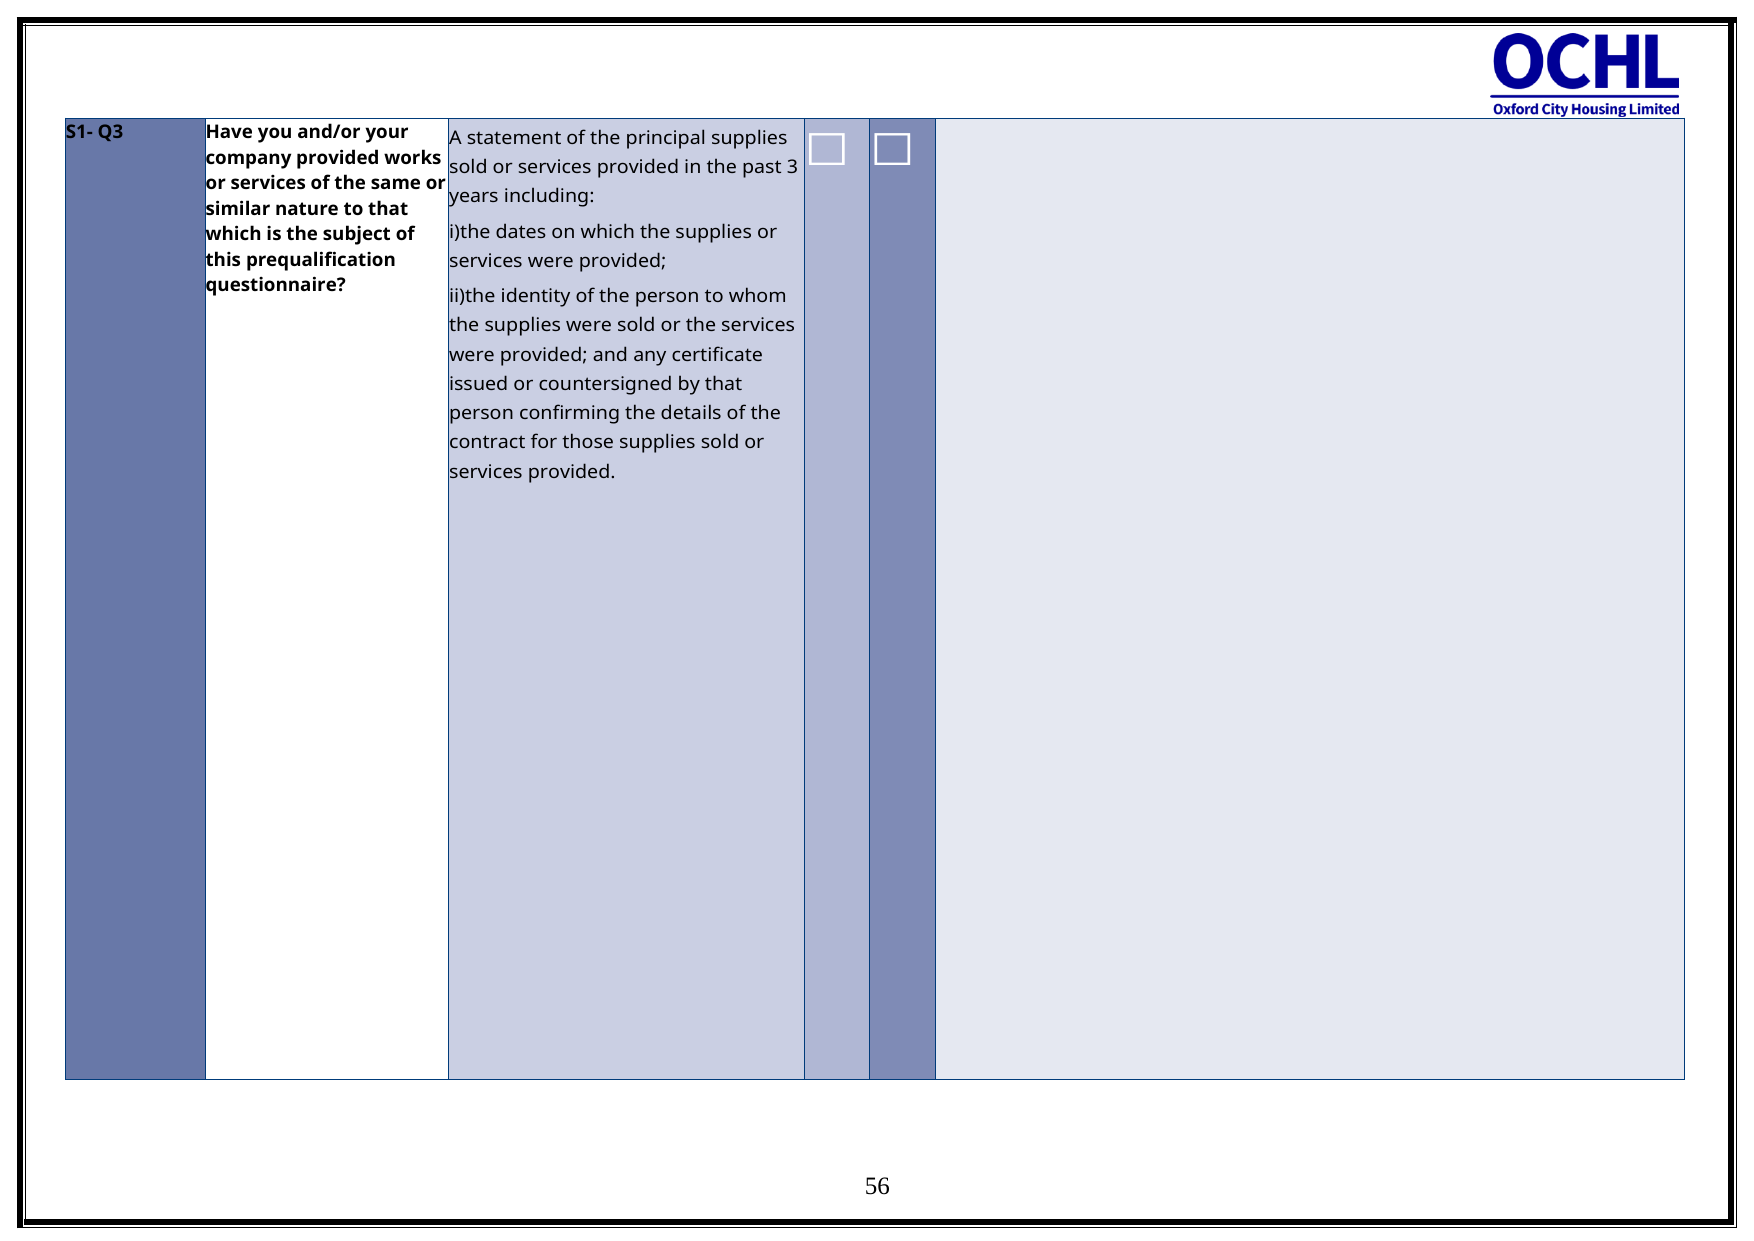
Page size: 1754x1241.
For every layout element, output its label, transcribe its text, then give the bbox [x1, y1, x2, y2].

table_cell [870, 119, 935, 1079]
table_cell Have you and/or your company provided works or services of the same or similar nature to that which is the subject of this prequalification questionnaire? [206, 119, 448, 1079]
table_cell [805, 119, 869, 1079]
table_cell [936, 119, 1684, 1079]
table_cell A statement of the principal supplies sold or services provided in the past 3 years including: i)the dates on which the supplies or services were provided; ii)the identity of the person to whom the supplies were sold or the services were provided; and any certificate issued or countersigned by that person confirming the details of the contract for those supplies sold or services provided. [449, 119, 804, 1079]
table_cell S1- Q3 [66, 119, 205, 1079]
picture [1490, 33, 1679, 117]
